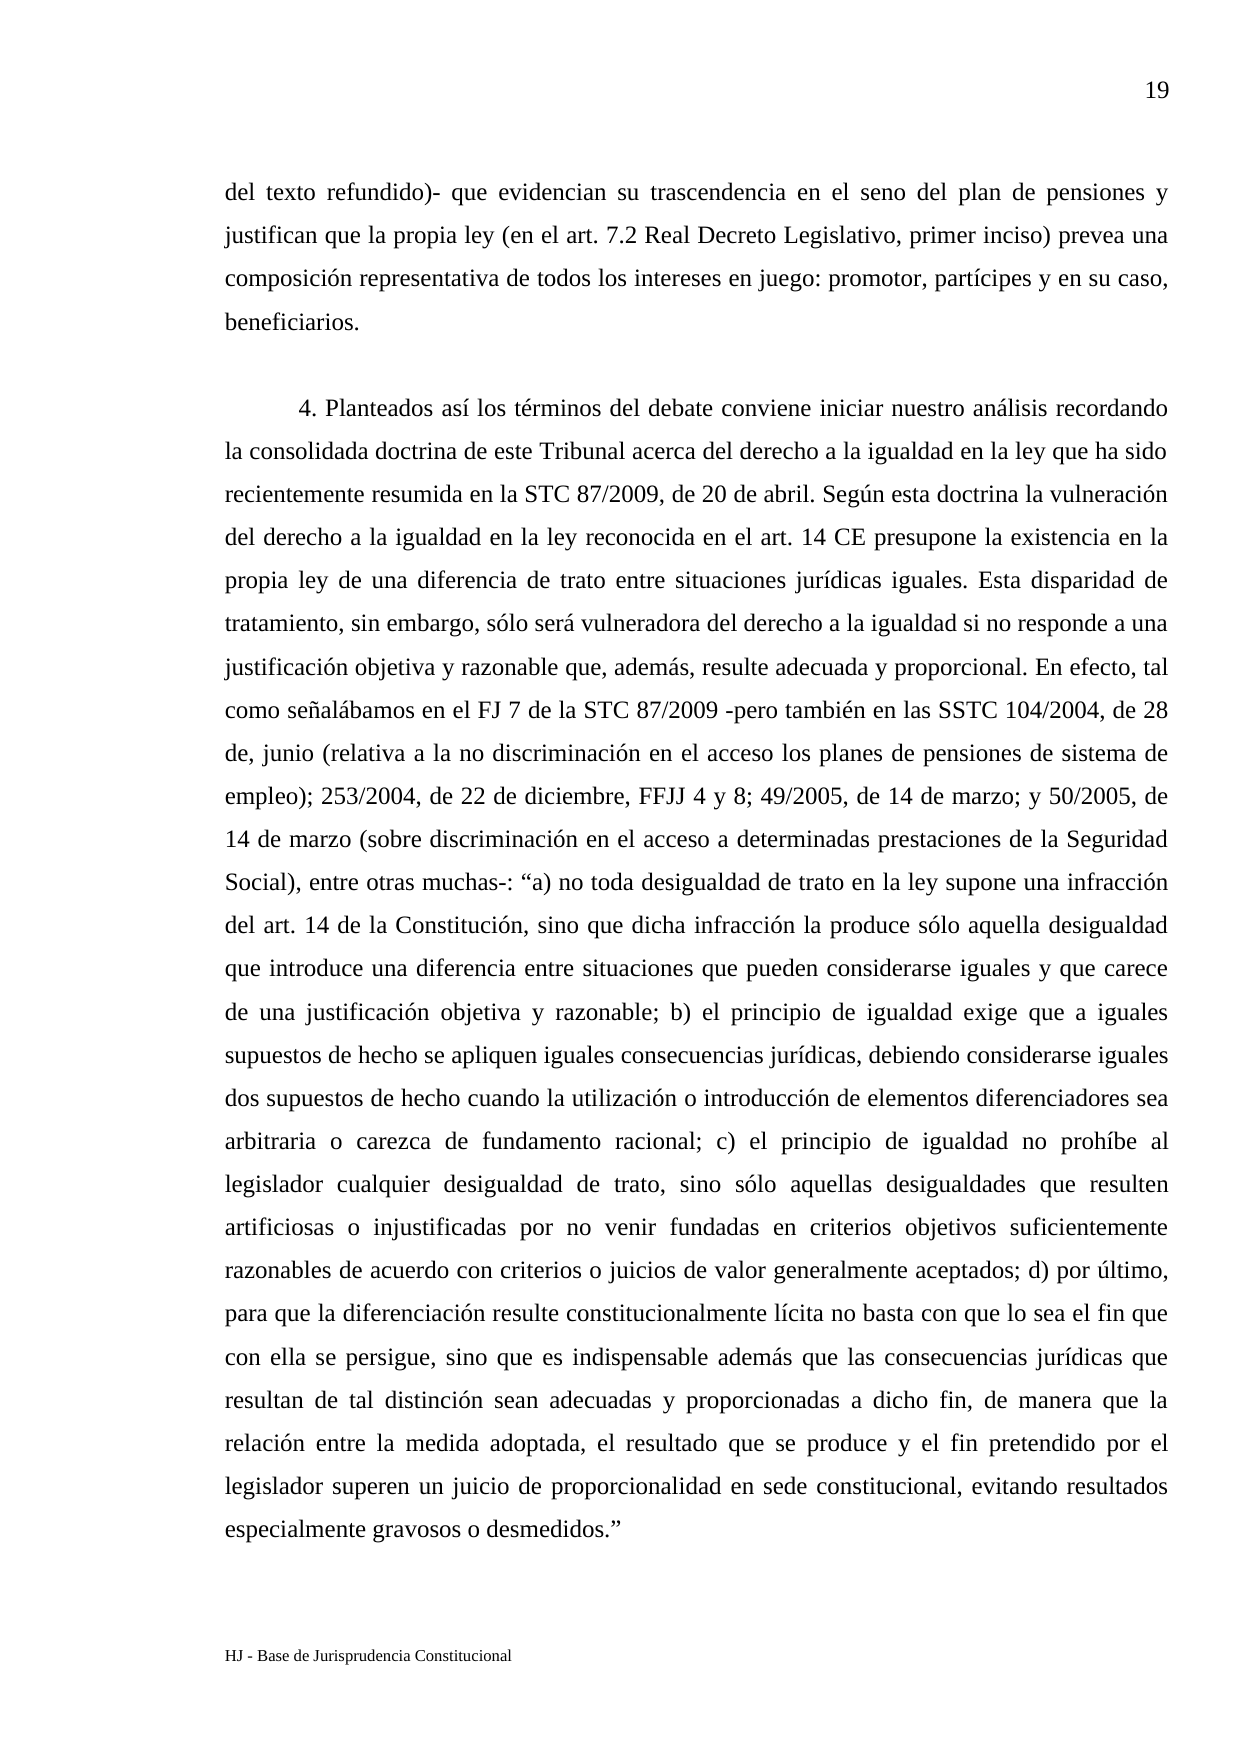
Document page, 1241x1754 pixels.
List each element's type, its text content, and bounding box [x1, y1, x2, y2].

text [224, 177, 1169, 335]
text 4. Planteados así los términos del debate conviene iniciar nuestro análisis recordando la consolidada doctrina de este Tribunal acerca del derecho a la igualdad en la ley que ha sido recientemente resumida en la STC 87/2009, de 20 de abril. Según esta doctrina la vulneración del derecho a la igualdad en la ley reconocida en el art. 14 CE presupone la existencia en la propia ley de una diferencia de trato entre situaciones jurídicas iguales. Esta disparidad de tratamiento, sin embargo, sólo será vulneradora del derecho a la igualdad si no responde a una justificación objetiva y razonable que, además, resulte adecuada y proporcional. En efecto, tal como señalábamos en el FJ 7 de la STC 87/2009 -pero también en las SSTC 104/2004, de 28 de, junio (relativa a la no discriminación en el acceso los planes de pensiones de sistema de empleo); 253/2004, de 22 de diciembre, FFJJ 4 y 8; 49/2005, de 14 de marzo; y 50/2005, de 14 de marzo (sobre discriminación en el acceso a determinadas prestaciones de la Seguridad Social), entre otras muchas-: “a) no toda desigualdad de trato en la ley supone una infracción del art. 14 de la Constitución, sino que dicha infracción la produce sólo aquella desigualdad que introduce una diferencia entre situaciones que pueden considerarse iguales y que carece de una justificación objetiva y razonable; b) el principio de igualdad exige que a iguales supuestos de hecho se apliquen iguales consecuencias jurídicas, debiendo considerarse iguales dos supuestos de hecho cuando la utilización o introducción de elementos diferenciadores sea arbitraria o carezca de fundamento racional; c) el principio de igualdad no prohíbe al legislador cualquier desigualdad de trato, sino sólo aquellas desigualdades que resulten artificiosas o injustificadas por no venir fundadas en criterios objetivos suficientemente razonables de acuerdo con criterios o juicios de valor generalmente aceptados; d) por último, para que la diferenciación resulte constitucionalmente lícita no basta con que lo sea el fin que con ella se persigue, sino que es indispensable además que las consecuencias jurídicas que resultan de tal distinción sean adecuadas y proporcionadas a dicho fin, de manera que la relación entre la medida adoptada, el resultado que se produce y el fin pretendido por el legislador superen un juicio de proporcionalidad en sede constitucional, evitando resultados especialmente gravosos o desmedidos.” [224, 393, 1169, 1543]
